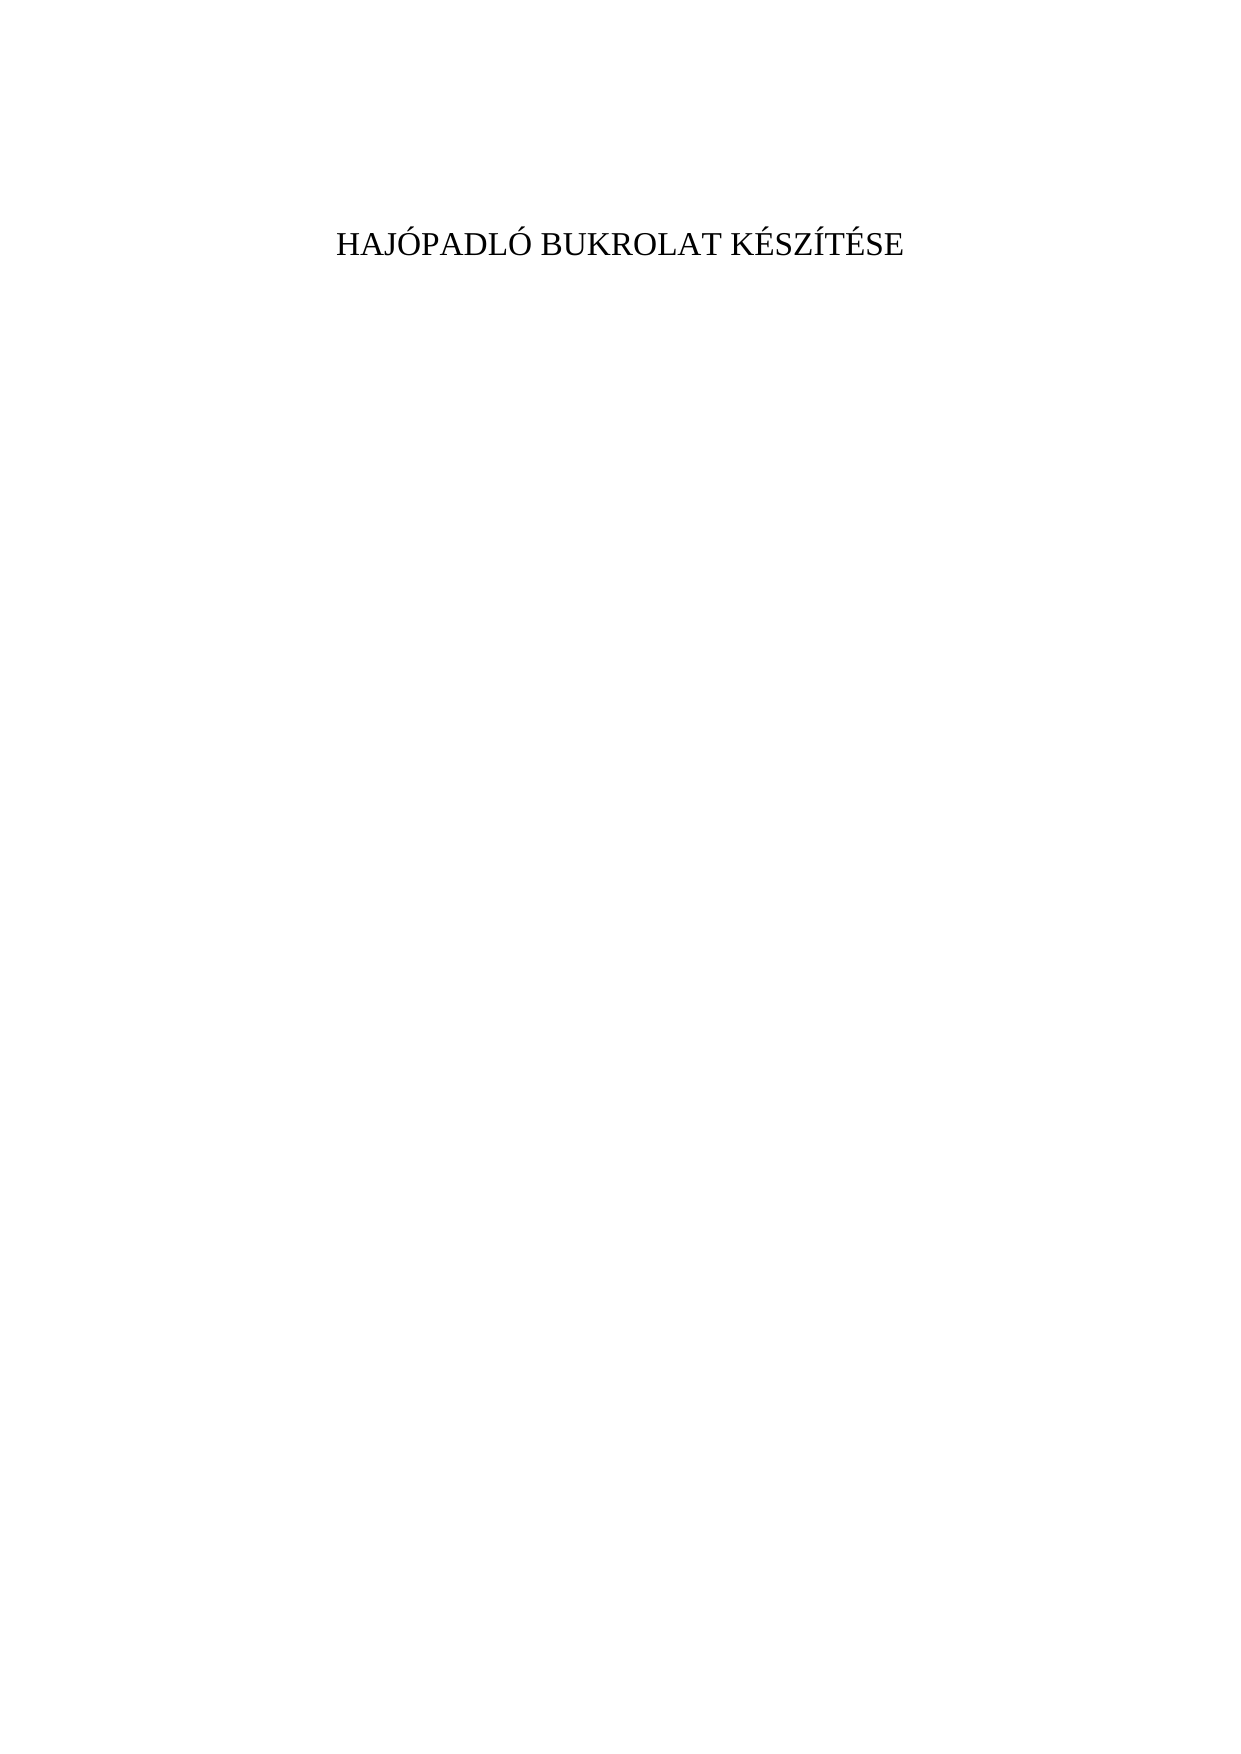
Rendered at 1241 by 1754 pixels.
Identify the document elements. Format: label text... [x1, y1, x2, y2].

text HAJÓPADLÓ BUKROLAT KÉSZÍTÉSE [148, 224, 1092, 263]
